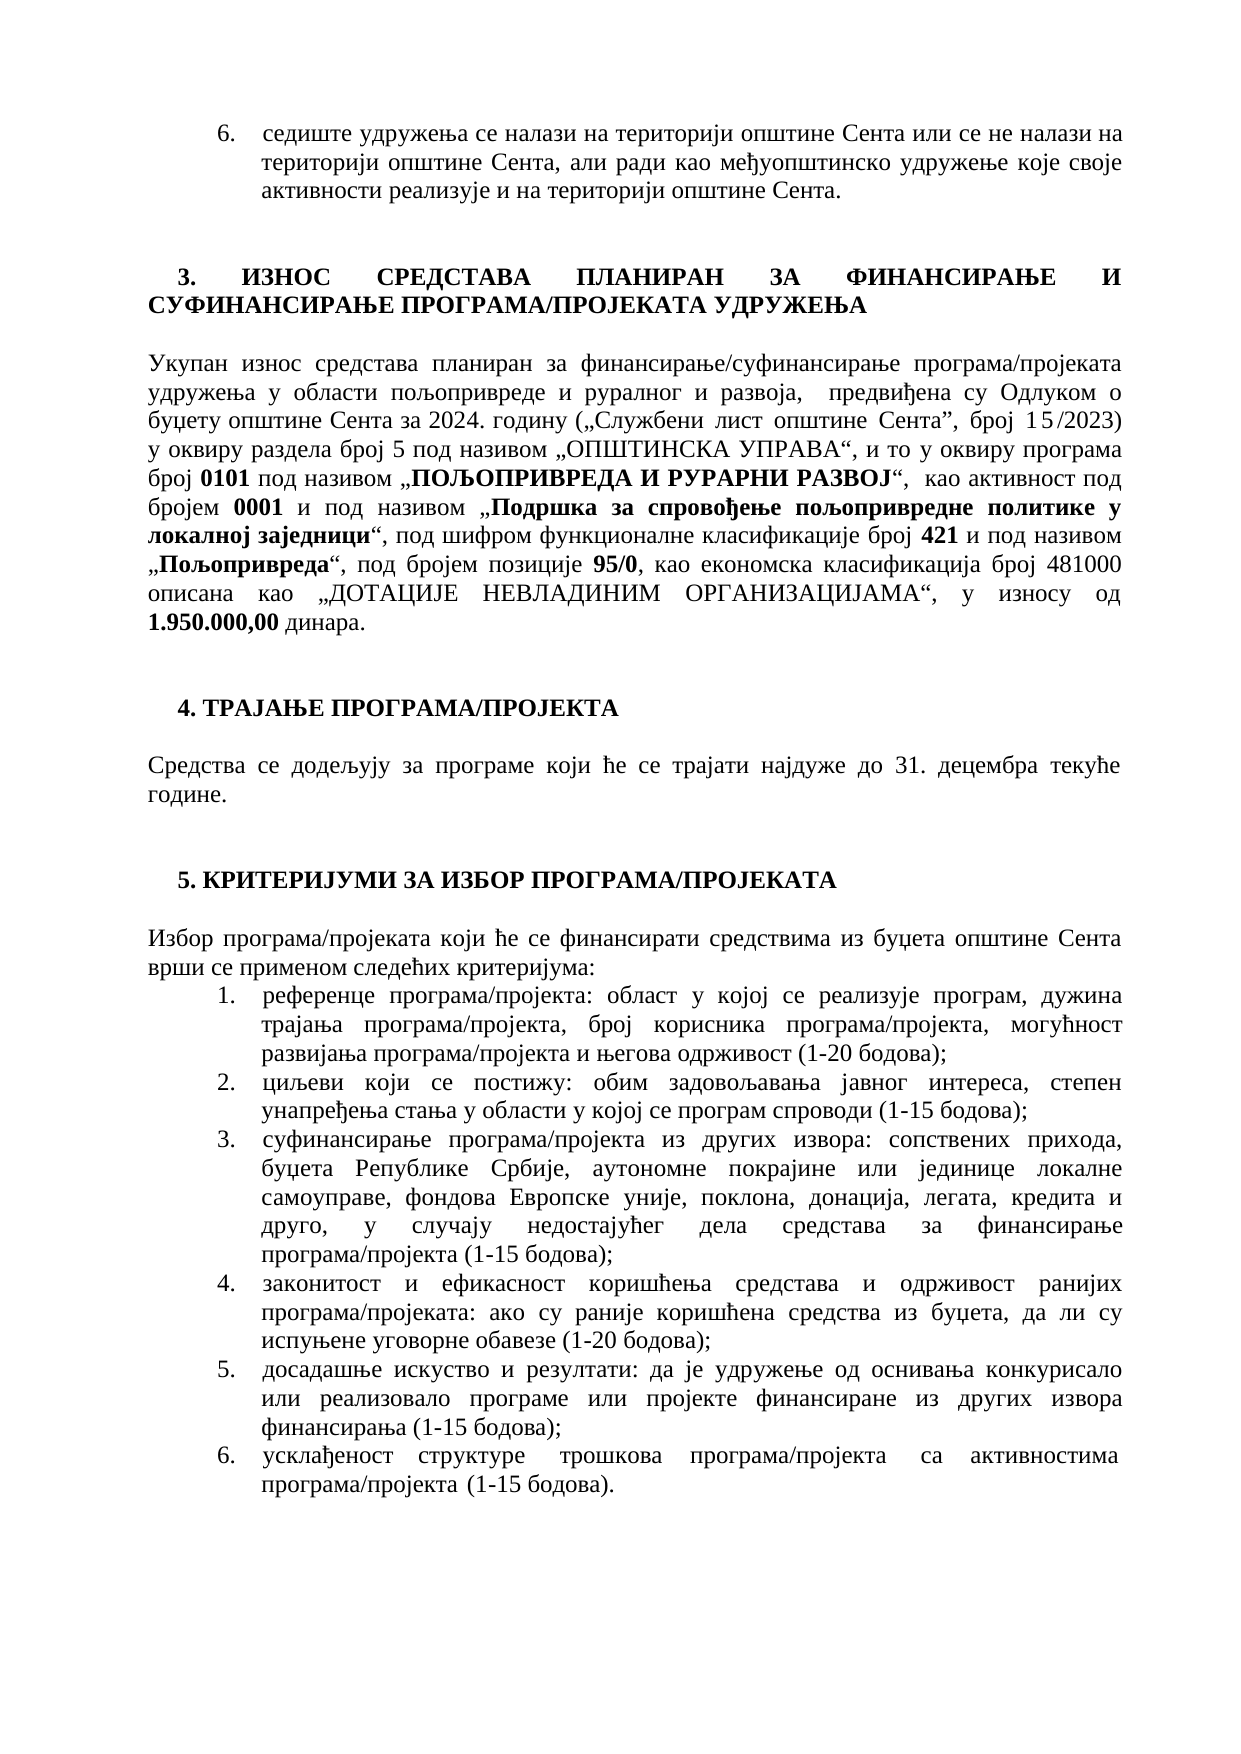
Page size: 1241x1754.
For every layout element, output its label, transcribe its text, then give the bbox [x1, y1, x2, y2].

text 5. досадашње искуство и резултати: да је удружење од оснивања конкурисало или реализовало програме или пројекте финансиране из других извора финансирања (1-15 бодова); [217, 1355, 1123, 1441]
text Укупан износ средстава планиран за финансирање/суфинансирање програма/пројеката удружења у области пољопривреде и руралног и развоја, предвиђена су Одлуком о буџету општине Сента за 2024. годину („Службени лист општине Сента”, број 15/2023) у оквиру раздела број 5 под називом „ОПШТИНСКА УПРАВА“, и тo у оквиру програма број 0101 под називом „ПОЉОПРИВРЕДА И РУРАРНИ РАЗВОЈ“, као активност под бројем 0001 и под називом „Подршка за спровођење пољопривредне политике у локалној заједници“, под шифром функционалне класификације број 421 и под називом „Пољопривреда“, под бројем позиције 95/0, као економска класификација број 481000 описана као „ДОТАЦИЈЕ НЕВЛАДИНИМ ОРГАНИЗАЦИЈАМА“, у износу од 1.950.000,00 динара. [148, 348, 1122, 636]
text 6. седиште удружења се налази на територији општине Сента или се не налази на територији општине Сента, али ради као међуопштинско удружење које своје активности реализује и на територији општине Сента. [217, 118, 1123, 204]
text 2. циљеви који се постижу: обим задовољавања јавног интереса, степен унапређења стања у области у којој се програм спроводи (1-15 бодова); [217, 1067, 1123, 1124]
text 4. законитост и ефикасност коришћења средстава и одрживост ранијих програма/пројеката: ако су раније коришћена средства из буџета, да ли су испуњене уговорне обавезе (1-20 бодова); [217, 1268, 1123, 1355]
text 5. КРИТЕРИЈУМИ ЗА ИЗБОР ПРОГРАМА/ПРОЈЕКАТА [148, 866, 1122, 894]
text 1. референце програма/пројекта: област у којој се реализује програм, дужина трајања програма/пројекта, број корисника програма/пројекта, могућност развијања програма/пројекта и његова одрживост (1-20 бодова); [217, 981, 1123, 1067]
text 6. усклађеност структуре трошкова програма/пројекта са активностима [217, 1441, 1123, 1469]
text 3. суфинансирање програма/пројекта из других извора: сопствених прихода, буџета Републике Србије, аутономне покрајине или јединице локалне самоуправе, фондова Европске уније, поклона, донација, легата, кредита и друго, у случају недостајућег дела средстава за финансирање програма/пројекта (1-15 бодова); [217, 1124, 1123, 1268]
text 3. ИЗНОС СРЕДСТАВА ПЛАНИРАН ЗА ФИНАНСИРАЊЕ И СУФИНАНСИРАЊЕ ПРОГРАМА/ПРОЈЕКАТА УДРУЖЕЊА [148, 262, 1122, 319]
text Средства се додељују за програме који ће се трајати најдуже до 31. децембра текуће године. [148, 751, 1122, 808]
text програма/пројекта (1-15 бодова). [217, 1469, 1123, 1498]
text Избор програма/пројеката који ће се финансирати средствима из буџета општине Сента врши се применом следећих критеријума: [148, 923, 1122, 981]
text 4. ТРАЈАЊЕ ПРОГРАМА/ПРОЈЕКТА [148, 693, 1122, 722]
